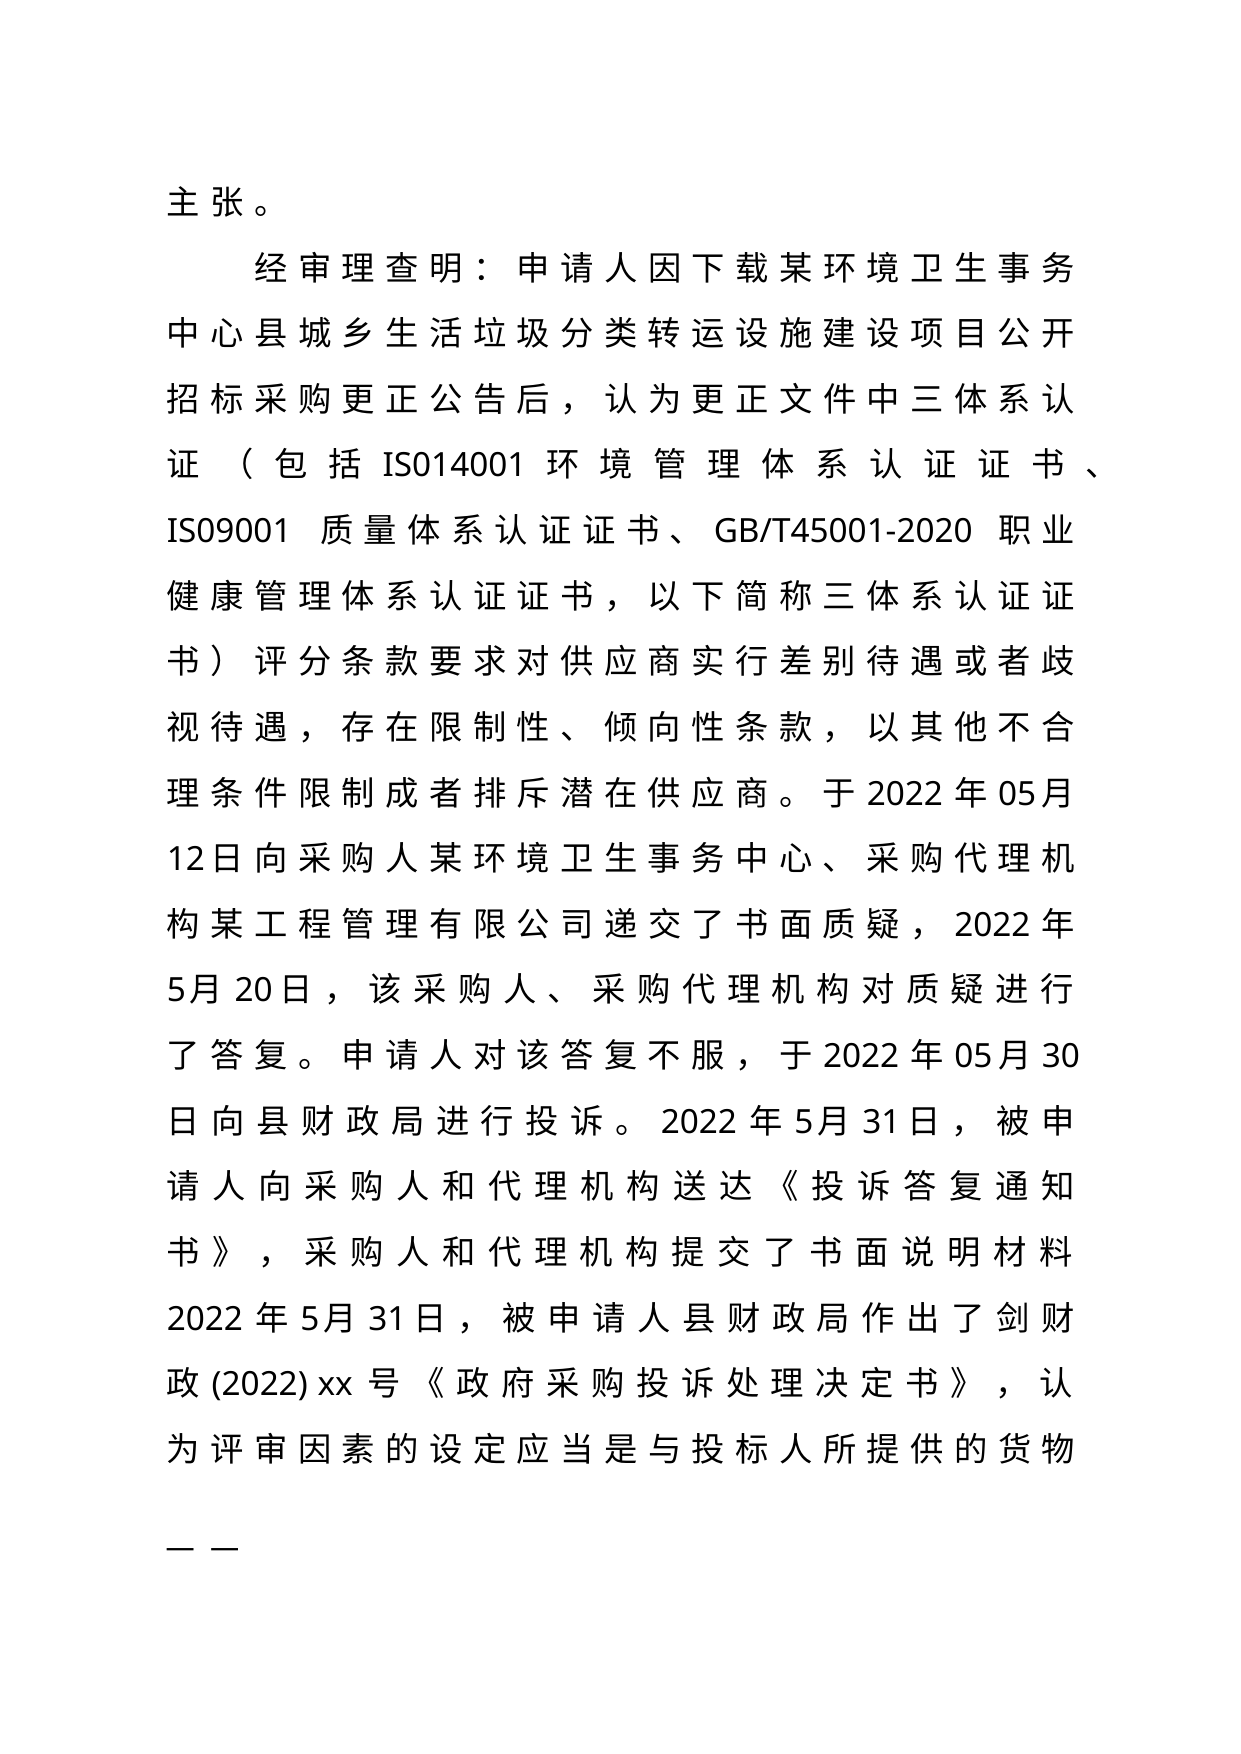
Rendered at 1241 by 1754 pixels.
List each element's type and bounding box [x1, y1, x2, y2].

text [167, 167, 1085, 233]
text [167, 233, 1085, 1479]
